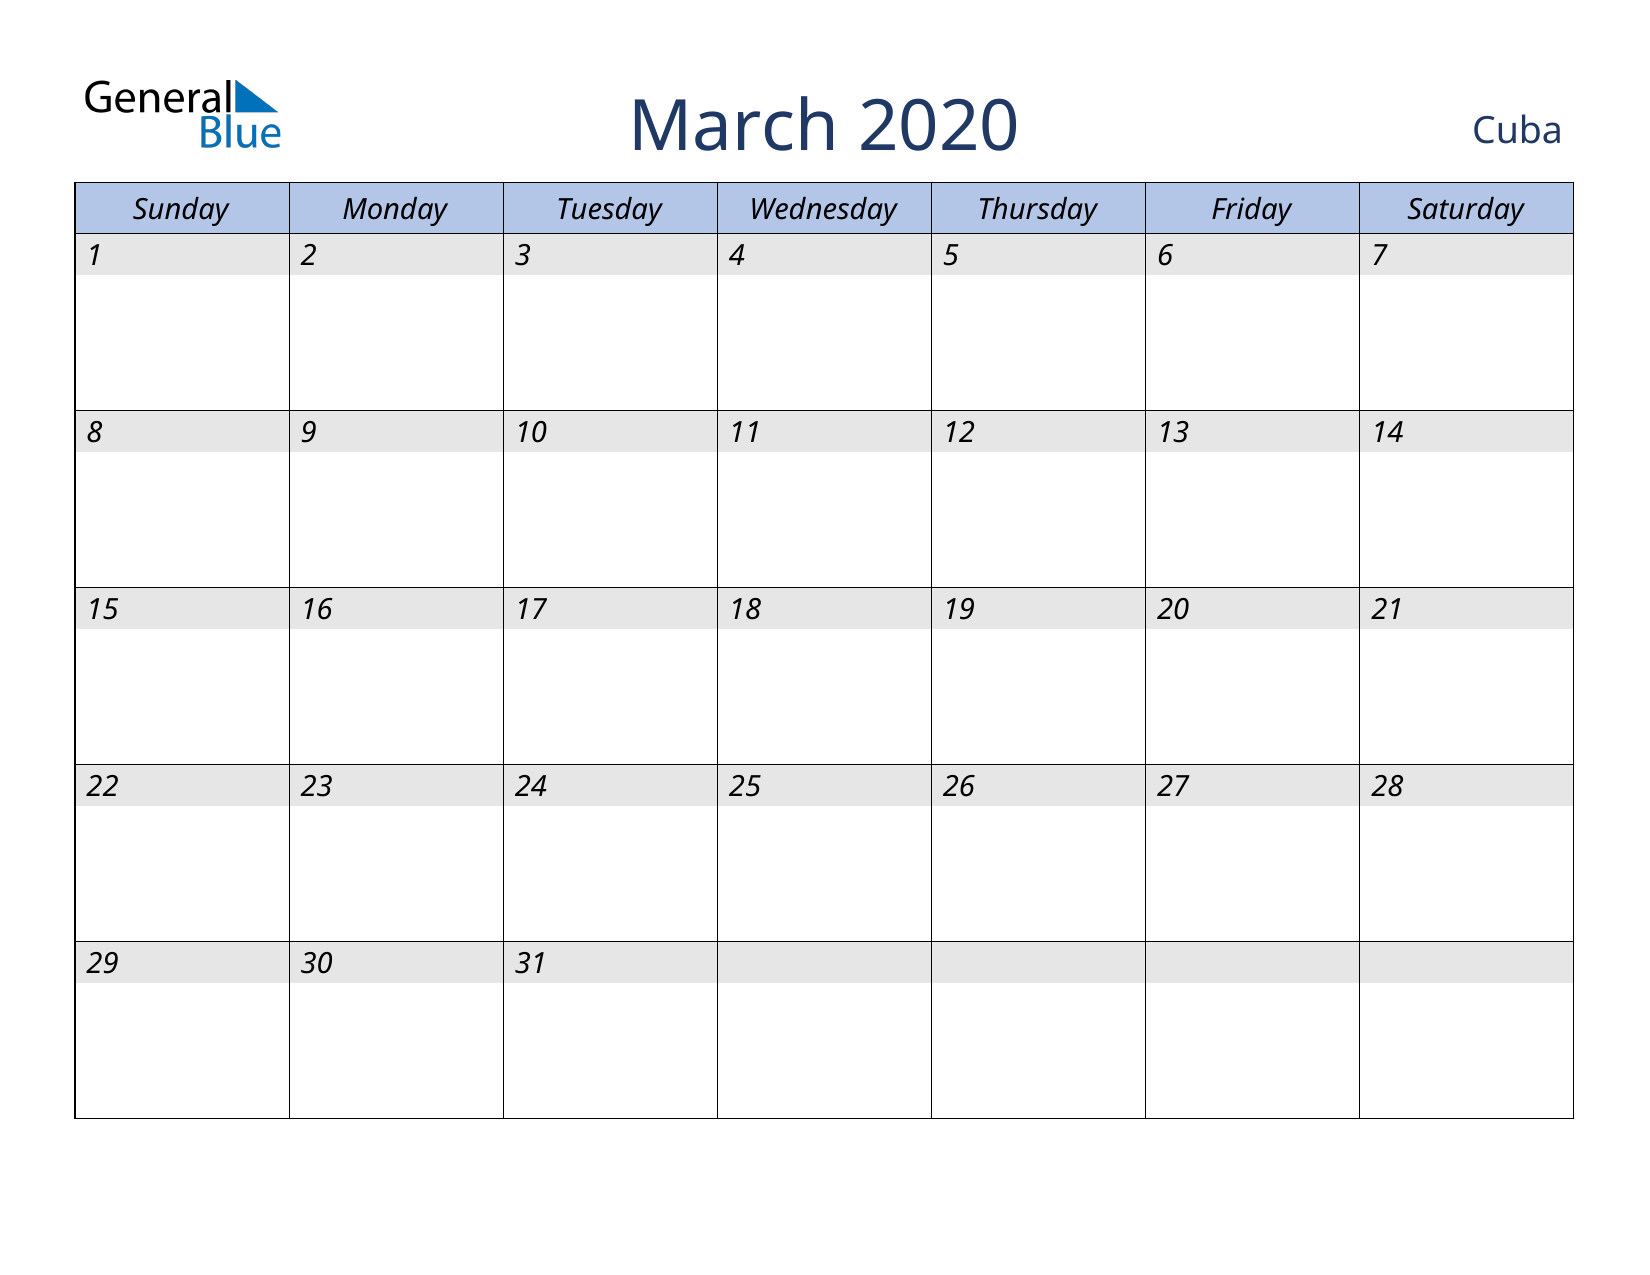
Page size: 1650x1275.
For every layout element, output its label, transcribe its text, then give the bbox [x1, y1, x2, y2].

table_cell 26 [932, 765, 1145, 806]
table_cell 2 [290, 234, 503, 275]
table_cell 9 [290, 411, 503, 452]
table_cell [504, 629, 717, 764]
table_cell [76, 983, 289, 1118]
table_cell [1360, 452, 1573, 587]
table_cell 11 [718, 411, 931, 452]
table_cell 10 [504, 411, 717, 452]
table_cell 22 [76, 765, 289, 806]
table_cell [1360, 983, 1573, 1118]
table_cell [504, 275, 717, 410]
table_cell 24 [504, 765, 717, 806]
table_cell [1146, 275, 1359, 410]
table_cell Monday [290, 183, 503, 233]
table_cell 7 [1360, 234, 1573, 275]
table_cell 14 [1360, 411, 1573, 452]
table_cell 6 [1146, 234, 1359, 275]
table_cell 27 [1146, 765, 1359, 806]
table_header [75, 75, 503, 182]
table_cell 29 [76, 942, 289, 983]
table_cell [932, 806, 1145, 941]
table_cell [932, 275, 1145, 410]
table_cell [932, 629, 1145, 764]
table_cell 19 [932, 588, 1145, 629]
table_cell [718, 629, 931, 764]
picture [85, 80, 281, 148]
table_cell [1360, 275, 1573, 410]
table_cell Tuesday [504, 183, 717, 233]
table_cell 23 [290, 765, 503, 806]
table_cell [1146, 942, 1359, 983]
table_cell Wednesday [718, 183, 931, 233]
table_cell [1360, 629, 1573, 764]
table_cell 31 [504, 942, 717, 983]
table_cell [718, 983, 931, 1118]
table_cell [932, 983, 1145, 1118]
table_cell [932, 452, 1145, 587]
table_cell [290, 629, 503, 764]
table_cell [1360, 806, 1573, 941]
table_cell Saturday [1360, 183, 1573, 233]
table_cell 17 [504, 588, 717, 629]
table_cell 4 [718, 234, 931, 275]
table_cell 30 [290, 942, 503, 983]
table_cell Thursday [932, 183, 1145, 233]
table_cell [76, 452, 289, 587]
table_cell [718, 806, 931, 941]
table_cell [290, 275, 503, 410]
table_cell [76, 806, 289, 941]
table_cell 3 [504, 234, 717, 275]
table_cell 12 [932, 411, 1145, 452]
table_header March 2020 [503, 75, 1146, 182]
table_cell 21 [1360, 588, 1573, 629]
table_cell [1360, 942, 1573, 983]
table_cell [504, 983, 717, 1118]
table_cell Sunday [76, 183, 289, 233]
table_cell [76, 275, 289, 410]
table_cell [718, 452, 931, 587]
table_cell [1146, 983, 1359, 1118]
table_cell [718, 942, 931, 983]
table_cell 16 [290, 588, 503, 629]
table_cell 1 [76, 234, 289, 275]
table_cell 13 [1146, 411, 1359, 452]
table_cell [504, 452, 717, 587]
table_cell [290, 452, 503, 587]
table_cell 20 [1146, 588, 1359, 629]
table_cell 15 [76, 588, 289, 629]
table_header Cuba [1146, 75, 1574, 182]
table_cell [290, 983, 503, 1118]
table_cell 28 [1360, 765, 1573, 806]
table_cell [1146, 629, 1359, 764]
table_cell 5 [932, 234, 1145, 275]
table_cell 18 [718, 588, 931, 629]
table_cell [504, 806, 717, 941]
table_cell [76, 629, 289, 764]
table_cell [290, 806, 503, 941]
table_cell [1146, 452, 1359, 587]
table_cell [1146, 806, 1359, 941]
table_cell [718, 275, 931, 410]
table_cell Friday [1146, 183, 1359, 233]
table_cell [932, 942, 1145, 983]
table_cell 8 [76, 411, 289, 452]
table_cell 25 [718, 765, 931, 806]
